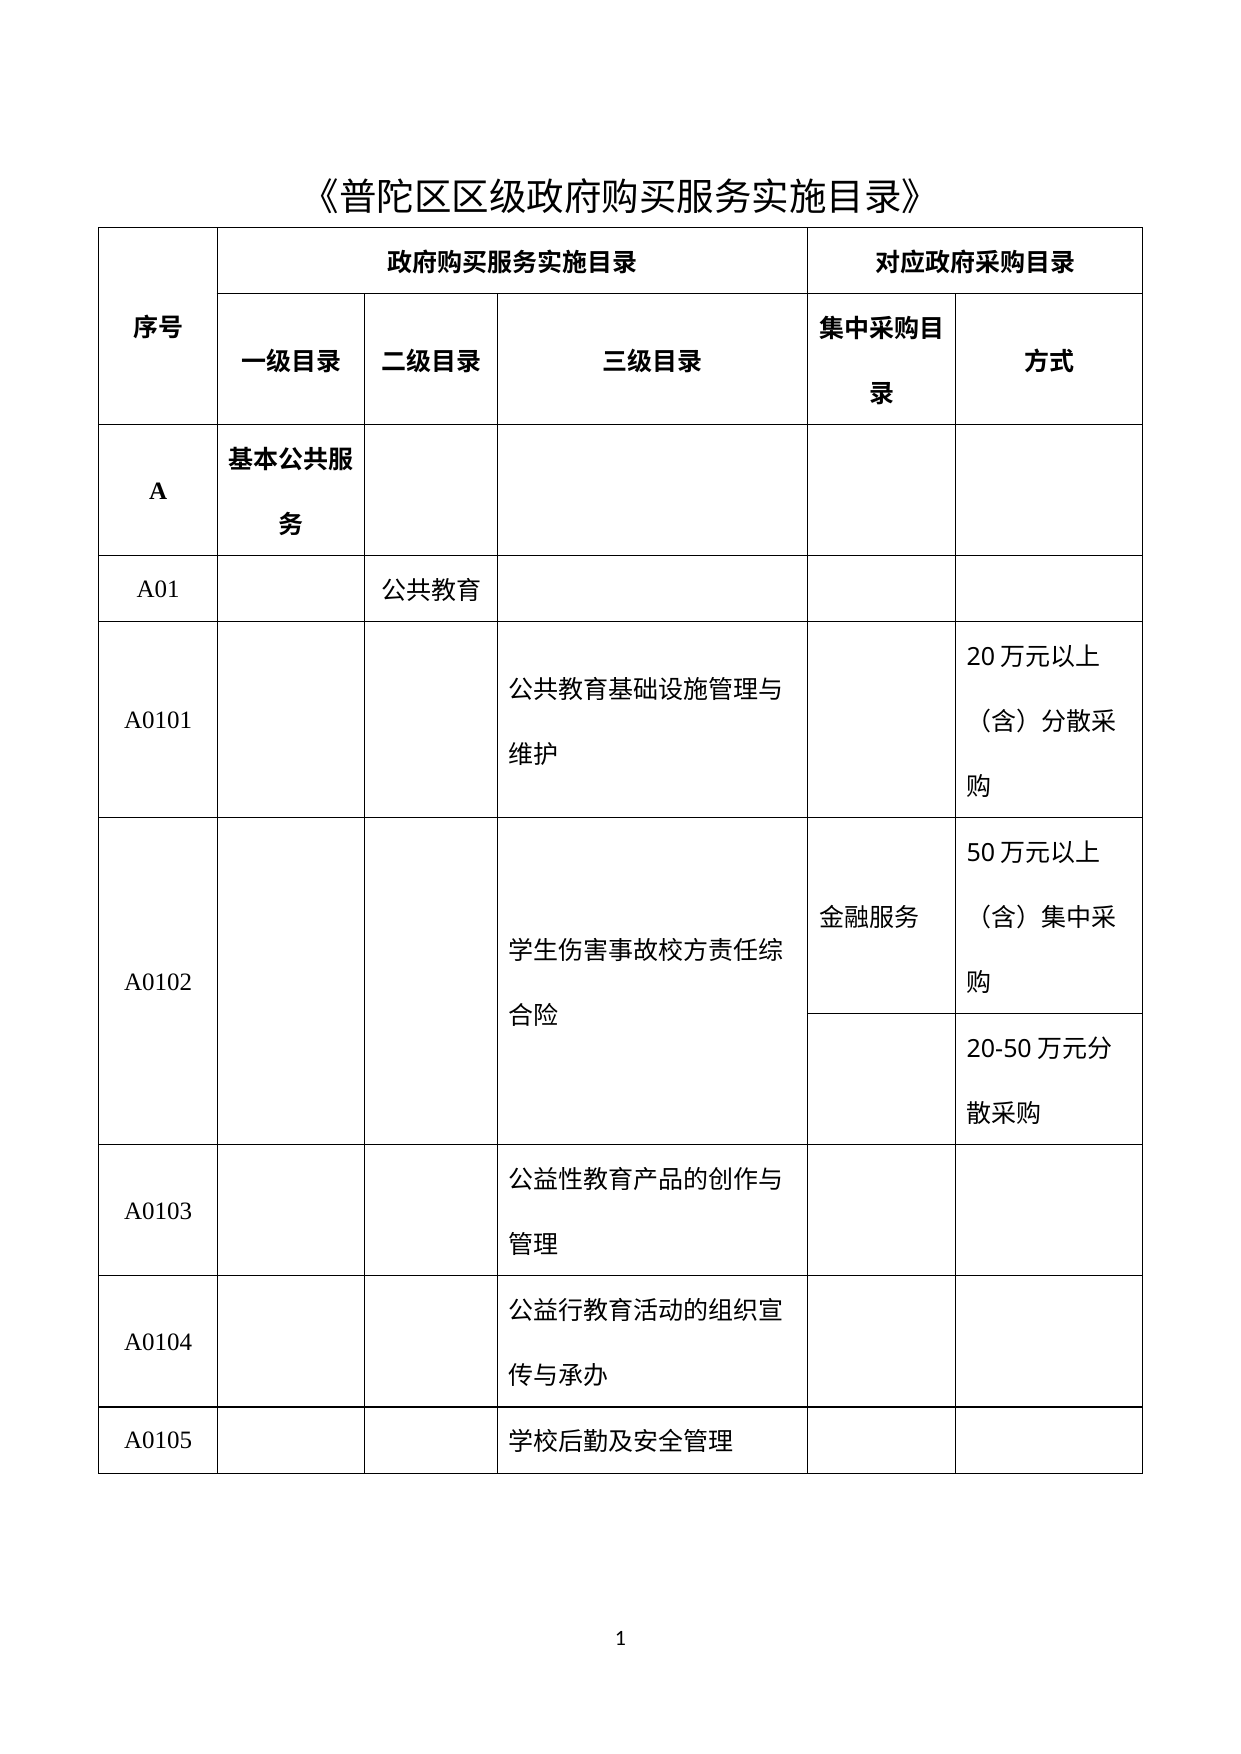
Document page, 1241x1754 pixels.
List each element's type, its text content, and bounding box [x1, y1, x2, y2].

table_cell [365, 1145, 497, 1275]
table_cell [218, 1145, 364, 1275]
table_header 对应政府采购目录 [808, 228, 1142, 293]
table_cell 学生伤害事故校方责任综合险 [498, 818, 807, 1144]
table_cell [218, 622, 364, 817]
table_cell 一级目录 [218, 294, 364, 424]
table_cell [365, 425, 497, 555]
table_cell [218, 1408, 364, 1472]
table_cell A01 [99, 556, 217, 621]
table_cell [218, 818, 364, 1144]
table_cell 二级目录 [365, 294, 497, 424]
table_cell A0105 [99, 1408, 217, 1472]
text 《普陀区区级政府购买服务实施目录》 [187, 162, 1053, 227]
table_cell 公共教育基础设施管理与维护 [498, 622, 807, 817]
table_cell [365, 818, 497, 1144]
table_cell [218, 1276, 364, 1406]
table_cell [218, 556, 364, 621]
table_header 政府购买服务实施目录 [218, 228, 807, 293]
table_cell [498, 556, 807, 621]
table_cell [808, 1145, 955, 1275]
table_cell 方式 [956, 294, 1142, 424]
table_cell [956, 1276, 1142, 1406]
table_cell 公益性教育产品的创作与管理 [498, 1145, 807, 1275]
table_cell [365, 622, 497, 817]
table_cell 集中采购目录 [808, 294, 955, 424]
table_header 序号 [99, 228, 217, 424]
table_cell [808, 622, 955, 817]
table_cell A0102 [99, 818, 217, 1144]
table_cell 学校后勤及安全管理 [498, 1408, 807, 1472]
table_cell 公益行教育活动的组织宣传与承办 [498, 1276, 807, 1406]
table_cell 公共教育 [365, 556, 497, 621]
table_cell A0103 [99, 1145, 217, 1275]
table_cell [956, 1408, 1142, 1472]
table_cell 50万元以上（含）集中采购 [956, 818, 1142, 1013]
table_cell 20万元以上（含）分散采购 [956, 622, 1142, 817]
table_cell [365, 1408, 497, 1472]
table_cell A0104 [99, 1276, 217, 1406]
table_cell [956, 425, 1142, 555]
table_cell 基本公共服务 [218, 425, 364, 555]
table_cell 三级目录 [498, 294, 807, 424]
table_cell 金融服务 [808, 818, 955, 1013]
table_cell [808, 1014, 955, 1144]
table_cell 20-50万元分散采购 [956, 1014, 1142, 1144]
table_cell [498, 425, 807, 555]
table_cell [808, 425, 955, 555]
table_cell A [99, 425, 217, 555]
table_cell [365, 1276, 497, 1406]
table_cell [808, 1408, 955, 1472]
table_cell A0101 [99, 622, 217, 817]
table_cell [808, 556, 955, 621]
table_cell [956, 556, 1142, 621]
table_cell [808, 1276, 955, 1406]
table_cell [956, 1145, 1142, 1275]
